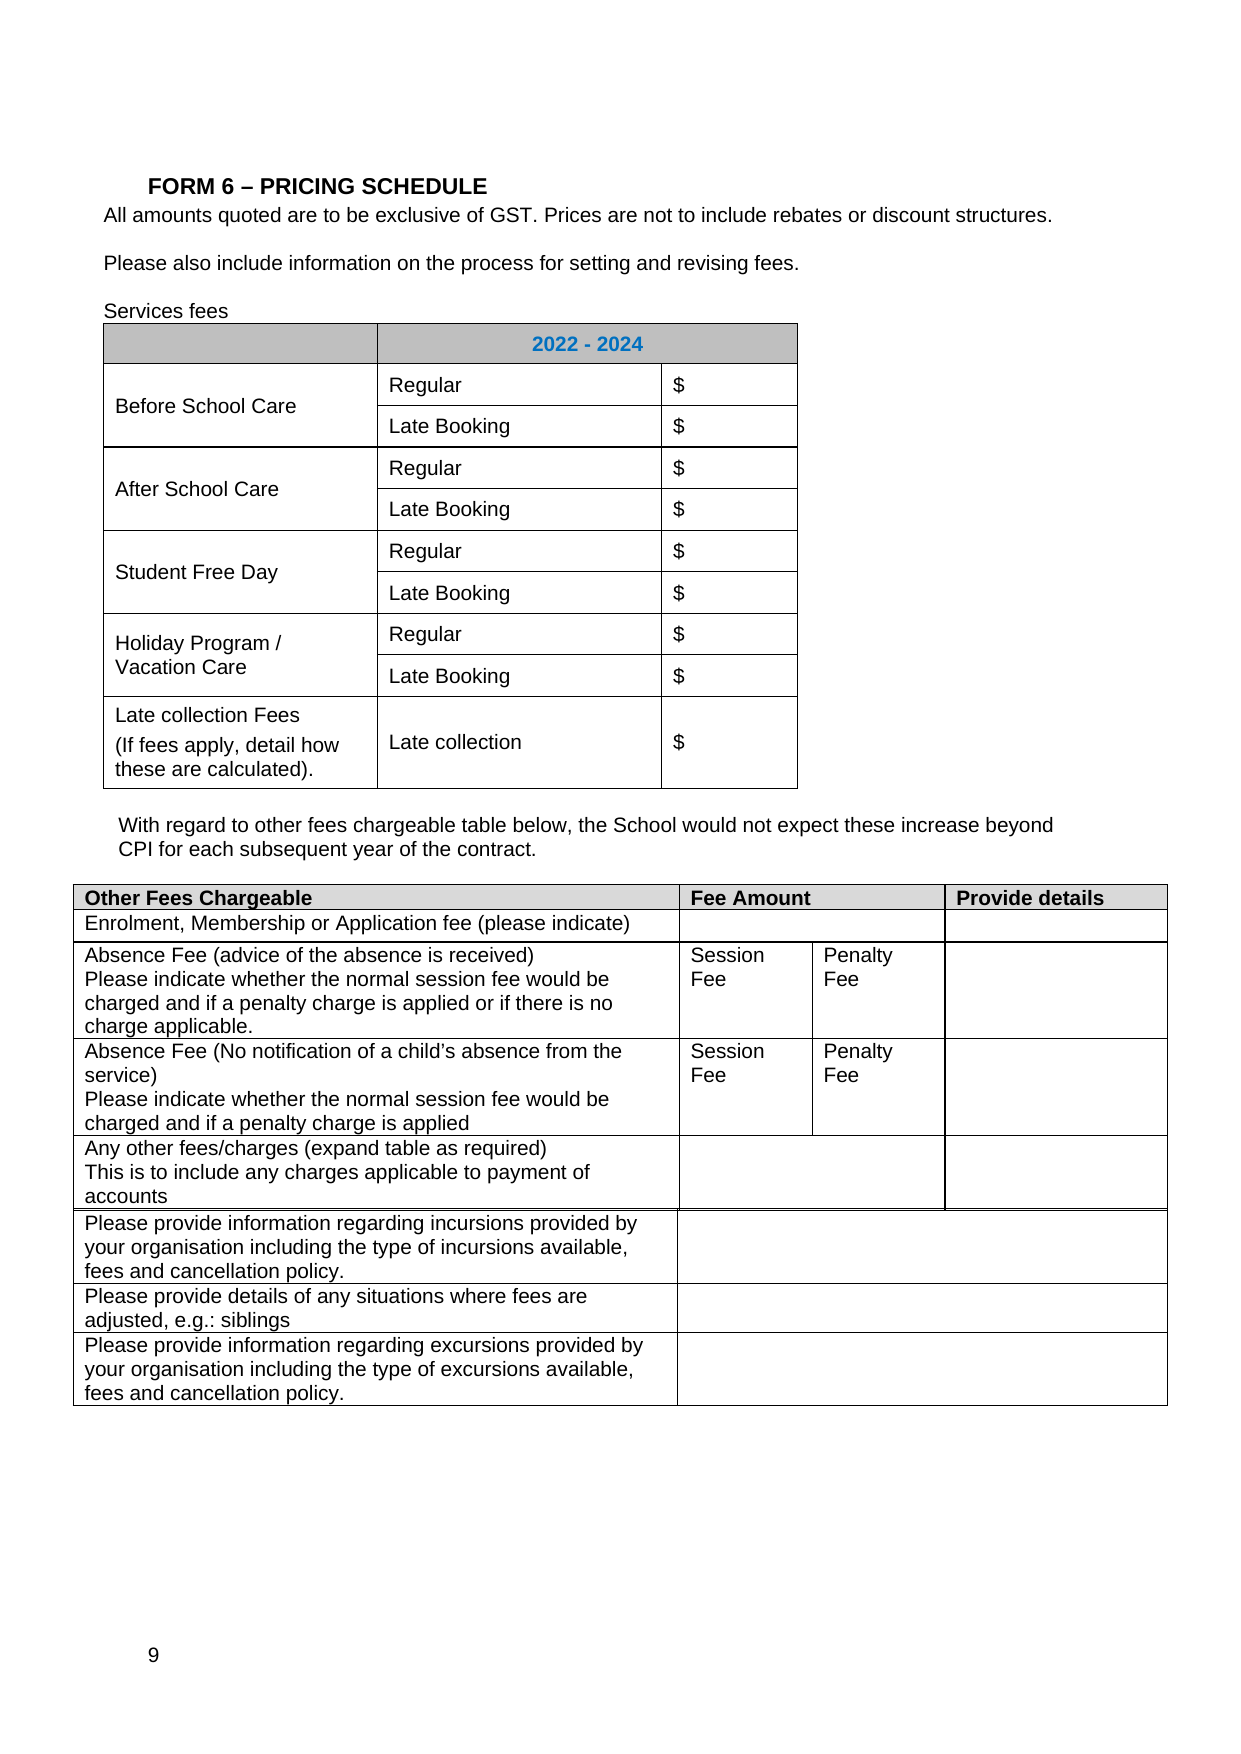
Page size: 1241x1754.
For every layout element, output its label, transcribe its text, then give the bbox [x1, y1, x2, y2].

table_cell $ [662, 572, 797, 613]
table_cell Regular [378, 364, 661, 405]
table_header Provide details [946, 885, 1167, 909]
table_cell Regular [378, 448, 661, 488]
table_cell Late Booking [378, 572, 661, 613]
table_cell Absence Fee (No notification of a child’s absence from the service) Please indicate whether the normal session fee would be charged and if a penalty charge is applied [74, 1039, 679, 1135]
table_cell [946, 1136, 1167, 1208]
table_cell Before School Care [104, 364, 377, 446]
table_header 2022 - 2024 [378, 324, 797, 363]
text All amounts quoted are to be exclusive of GST. Prices are not to include rebates or discount structures. [103, 203, 1092, 227]
table_cell [680, 910, 944, 941]
table_cell Please provide information regarding excursions provided by your organisation including the type of excursions available, fees and cancellation policy. [74, 1333, 677, 1405]
table_header [104, 324, 377, 363]
table_cell Regular [378, 614, 661, 654]
text Please also include information on the process for setting and revising fees. [103, 251, 1092, 275]
text FORM 6 – PRICING SCHEDULE [148, 173, 1092, 199]
table_cell Please provide information regarding incursions provided by your organisation including the type of incursions available, fees and cancellation policy. [74, 1211, 677, 1283]
table_cell [946, 943, 1167, 1038]
table_cell Late Booking [378, 406, 661, 446]
table_cell $ [662, 406, 797, 446]
table_cell Late collection Fees (If fees apply, detail how these are calculated). [104, 697, 377, 787]
table_cell $ [662, 364, 797, 405]
table_cell [946, 1039, 1167, 1135]
table_cell $ [662, 448, 797, 488]
table_cell Regular [378, 531, 661, 571]
table_cell [678, 1284, 1167, 1332]
table_cell [678, 1333, 1167, 1405]
table_cell $ [662, 531, 797, 571]
table_cell Enrolment, Membership or Application fee (please indicate) [74, 910, 679, 941]
table_cell Any other fees/charges (expand table as required) This is to include any charges applicable to payment of accounts [74, 1136, 679, 1208]
table_cell Late Booking [378, 489, 661, 529]
text With regard to other fees chargeable table below, the School would not expect these increase beyond CPI for each subsequent year of the contract. [118, 812, 1092, 860]
table_cell Late collection [378, 697, 661, 787]
table_cell $ [662, 489, 797, 529]
table_cell $ [662, 614, 797, 654]
table_cell Session Fee [680, 1039, 812, 1135]
table_cell [678, 1211, 1167, 1283]
table_cell After School Care [104, 448, 377, 529]
table_cell Absence Fee (advice of the absence is received) Please indicate whether the normal session fee would be charged and if a penalty charge is applied or if there is no charge applicable. [74, 943, 679, 1038]
table_cell [946, 910, 1167, 941]
table_header Other Fees Chargeable [74, 885, 679, 909]
table_header Fee Amount [680, 885, 944, 909]
table_cell Penalty Fee [813, 943, 944, 1038]
table_cell Penalty Fee [813, 1039, 944, 1135]
table_cell Holiday Program / Vacation Care [104, 614, 377, 696]
table_cell Student Free Day [104, 531, 377, 613]
table_cell Please provide details of any situations where fees are adjusted, e.g.: siblings [74, 1284, 677, 1332]
text Services fees [103, 299, 1092, 323]
table_cell $ [662, 655, 797, 696]
table_cell Late Booking [378, 655, 661, 696]
table_cell Session Fee [680, 943, 812, 1038]
table_cell [680, 1136, 944, 1208]
table_cell $ [662, 697, 797, 787]
